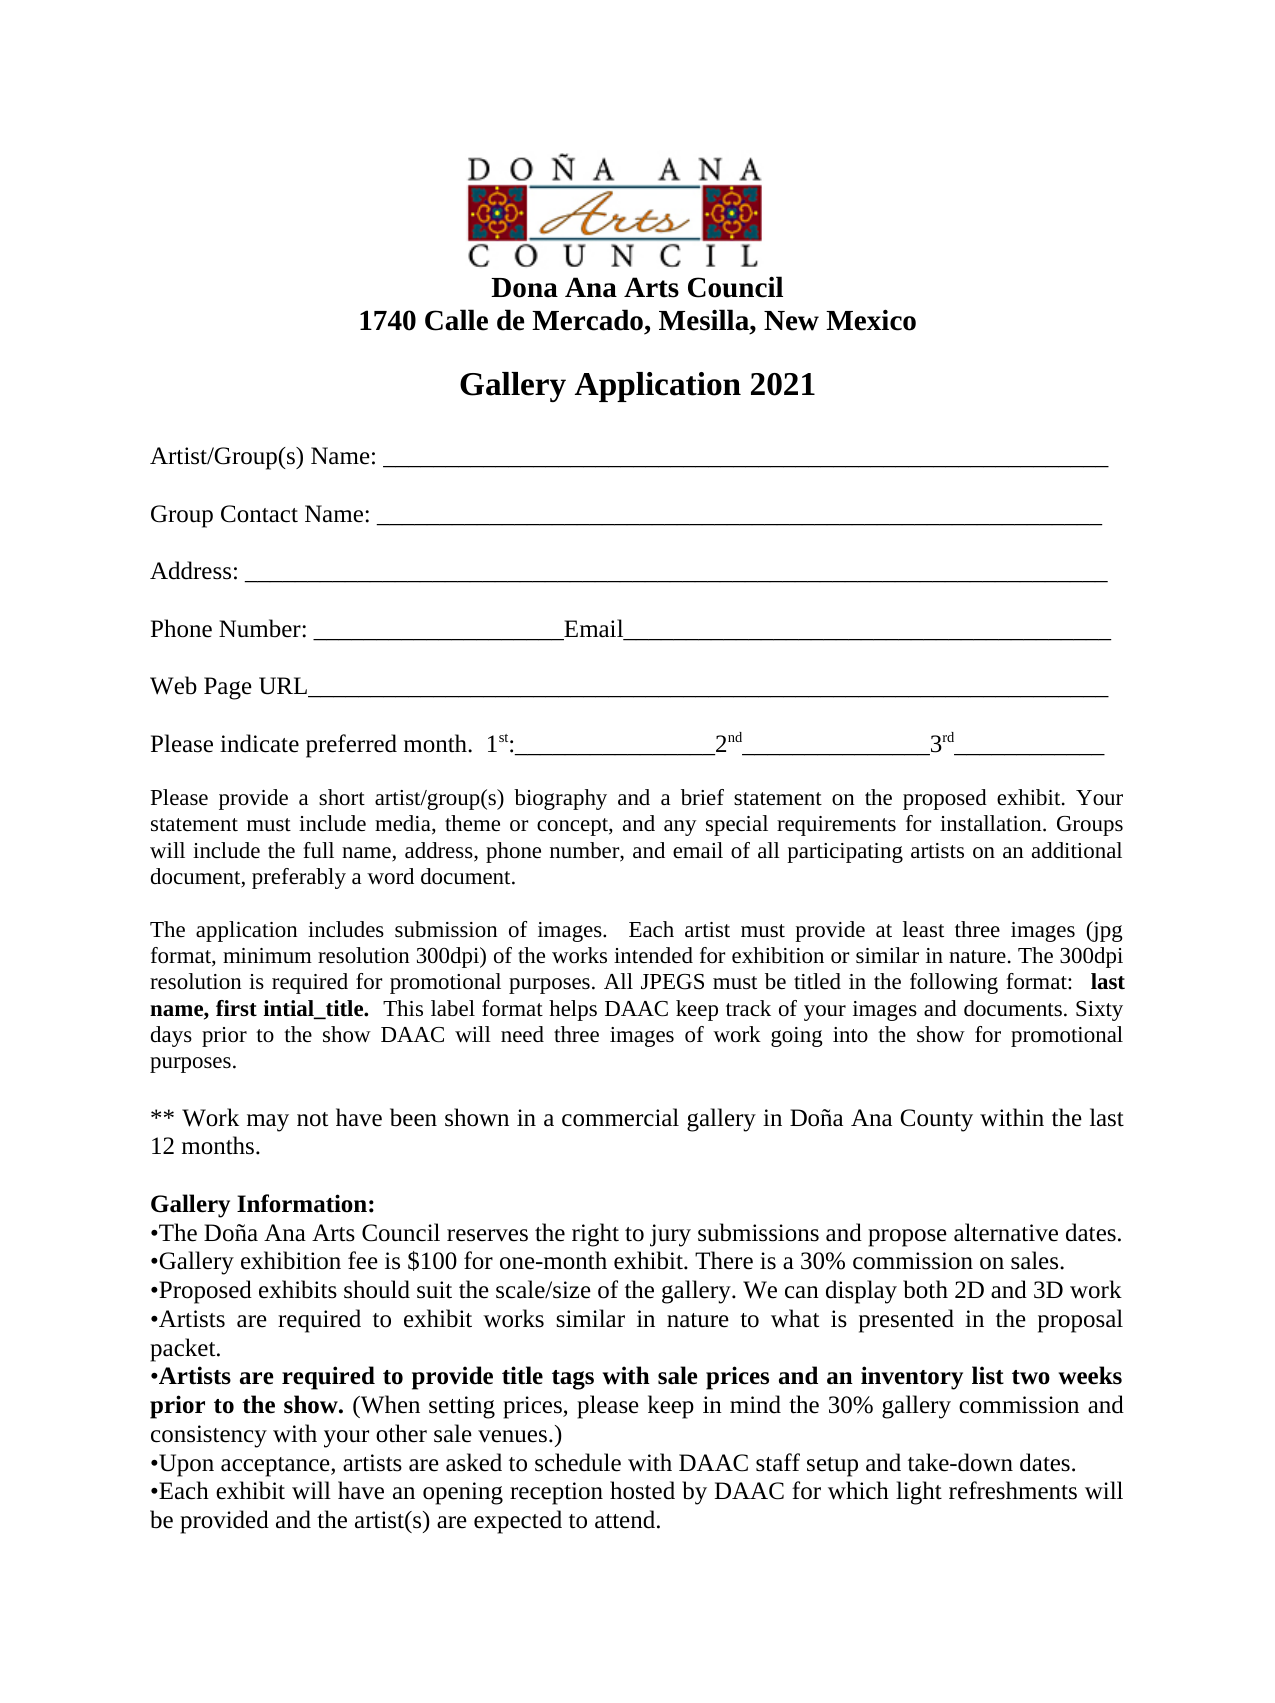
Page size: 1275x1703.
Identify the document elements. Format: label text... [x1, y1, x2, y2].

text Gallery Application 2021 [150, 365, 1125, 403]
text The application includes submission of images. Each artist must provide at least three images (jpg format, minimum resolution 300dpi) of the works intended for exhibition or similar in nature. The 300dpi resolution is required for promotional purposes. All JPEGS must be titled in the following format: last name, first intial_title. This label format helps DAAC keep track of your images and documents. Sixty days prior to the show DAAC will need three images of work going into the show for promotional purposes. [150, 916, 1125, 1074]
text •Proposed exhibits should suit the scale/size of the gallery. We can display both 2D and 3D work [150, 1275, 1125, 1304]
text •Artists are required to provide title tags with sale prices and an inventory list two weeks prior to the show. (When setting prices, please keep in mind the 30% gallery commission and consistency with your other sale venues.) [150, 1361, 1125, 1448]
text Address: _____________________________________________________________________ [150, 556, 1125, 585]
text •Upon acceptance, artists are asked to schedule with DAAC staff setup and take-down dates. [150, 1448, 1125, 1476]
text Please provide a short artist/group(s) biography and a brief statement on the proposed exhibit. Your statement must include media, theme or concept, and any special requirements for installation. Groups will include the full name, address, phone number, and email of all participating artists on an additional document, preferably a word document. [150, 784, 1125, 889]
text 1740 Calle de Mercado, Mesilla, New Mexico [150, 303, 1125, 337]
text Dona Ana Arts Council [150, 270, 1125, 303]
text ** Work may not have been shown in a commercial gallery in Doña Ana County within the last 12 months. [150, 1103, 1125, 1160]
text •Gallery exhibition fee is $100 for one-month exhibit. There is a 30% commission on sales. [150, 1246, 1125, 1275]
text •Each exhibit will have an opening reception hosted by DAAC for which light refreshments will be provided and the artist(s) are expected to attend. [150, 1476, 1125, 1534]
text •Artists are required to exhibit works similar in nature to what is presented in the proposal packet. [150, 1304, 1125, 1361]
text Phone Number: ____________________Email_______________________________________ [150, 614, 1125, 643]
text Please indicate preferred month. 1st:________________2nd_______________3rd____________ [150, 729, 1125, 758]
text •The Doña Ana Arts Council reserves the right to jury submissions and propose alternative dates. [150, 1218, 1125, 1246]
text Artist/Group(s) Name: __________________________________________________________ [150, 441, 1125, 470]
picture [464, 150, 765, 270]
text Web Page URL________________________________________________________________ [150, 671, 1125, 700]
text Group Contact Name: __________________________________________________________ [150, 499, 1125, 528]
text Gallery Information: [150, 1189, 1125, 1218]
